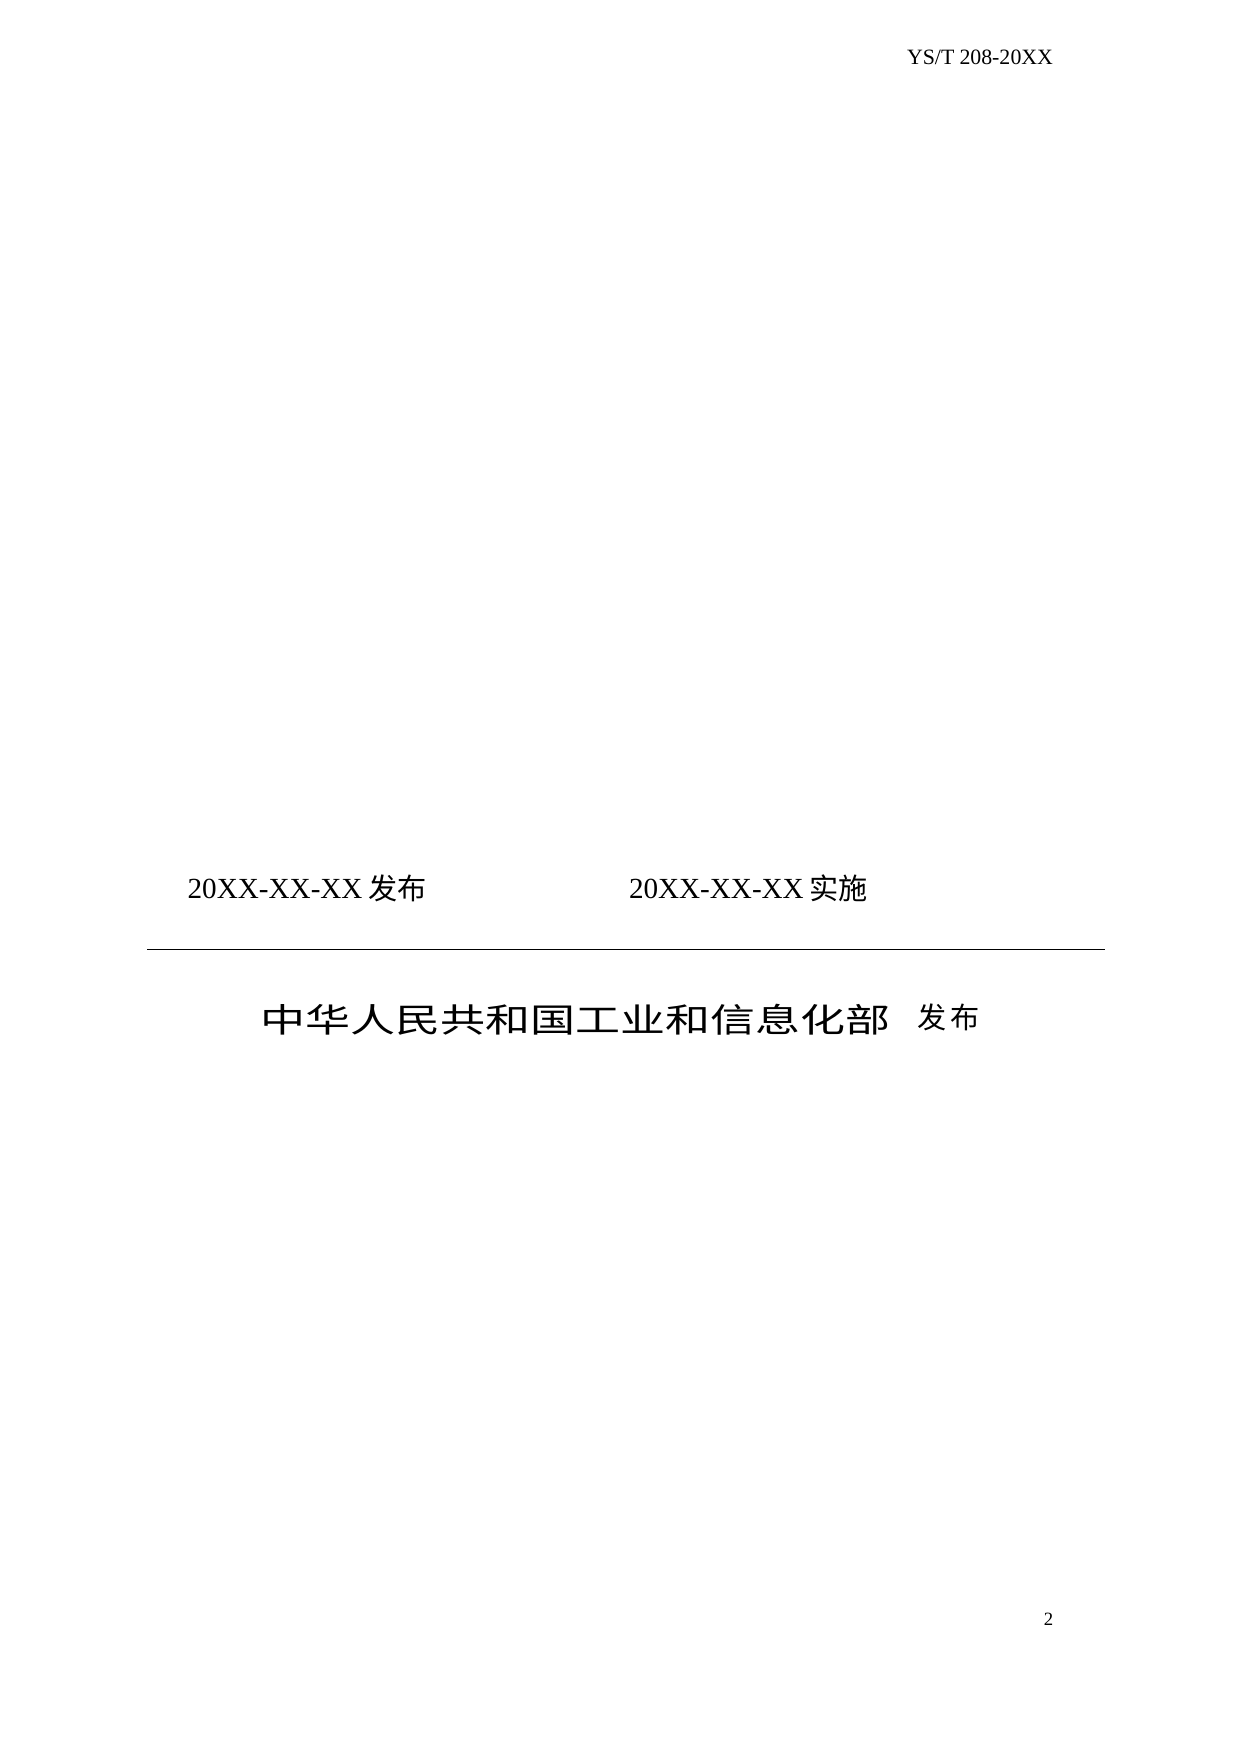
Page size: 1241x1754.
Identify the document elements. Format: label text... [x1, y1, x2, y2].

text 20XX-XX-XX发布 20XX-XX-XX实施 [187, 852, 1053, 917]
text 中华人民共和国工业和信息化部 发布 [187, 983, 1053, 1048]
